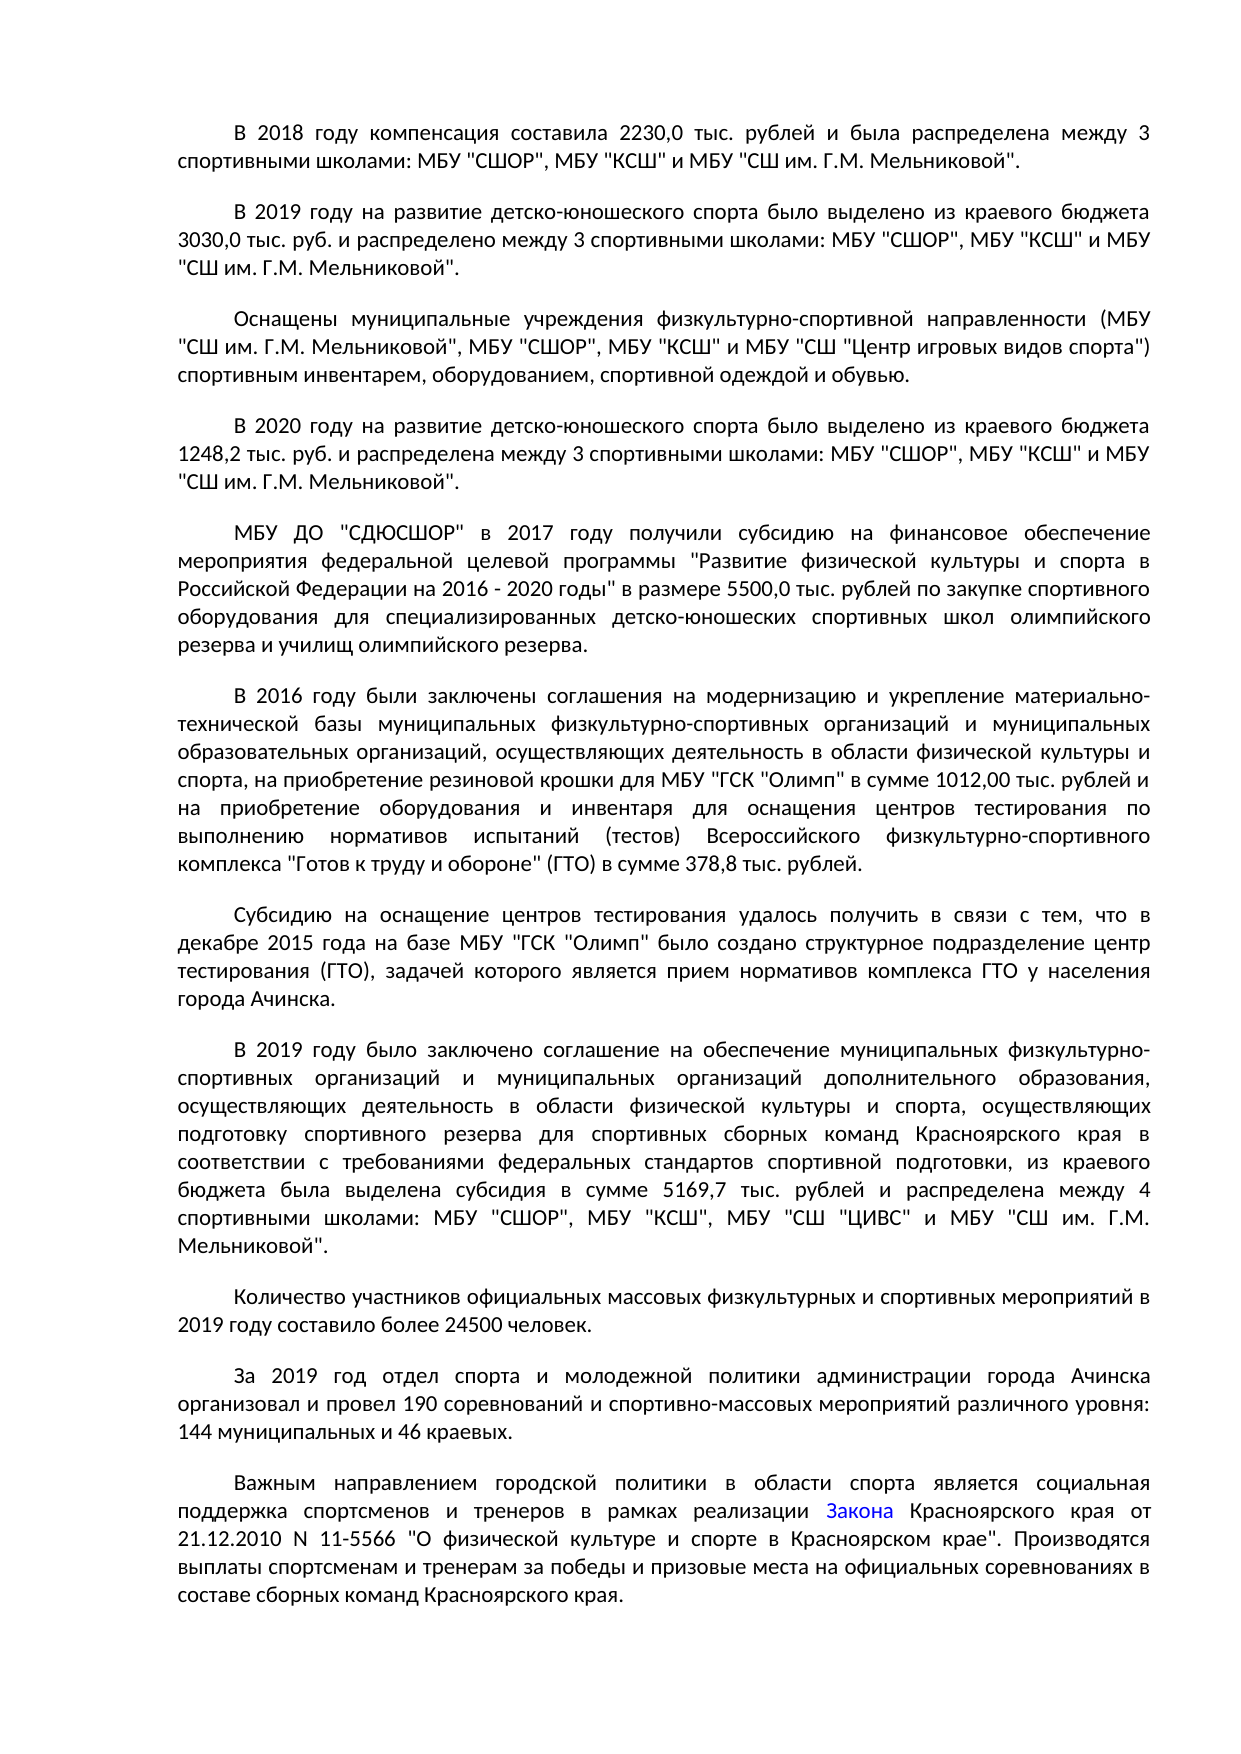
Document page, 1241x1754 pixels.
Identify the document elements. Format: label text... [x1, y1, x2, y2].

text В 2016 году были заключены соглашения на модернизацию и укрепление материально-технической базы муниципальных физкультурно-спортивных организаций и муниципальных образовательных организаций, осуществляющих деятельность в области физической культуры и спорта, на приобретение резиновой крошки для МБУ "ГСК "Олимп" в сумме 1012,00 тыс. рублей и на приобретение оборудования и инвентаря для оснащения центров тестирования по выполнению нормативов испытаний (тестов) Всероссийского физкультурно-спортивного комплекса "Готов к труду и обороне" (ГТО) в сумме 378,8 тыс. рублей. [177, 681, 1152, 877]
text Оснащены муниципальные учреждения физкультурно-спортивной направленности (МБУ "СШ им. Г.М. Мельниковой", МБУ "СШОР", МБУ "КСШ" и МБУ "СШ "Центр игровых видов спорта") спортивным инвентарем, оборудованием, спортивной одеждой и обувью. [177, 304, 1152, 388]
text Количество участников официальных массовых физкультурных и спортивных мероприятий в 2019 году составило более 24500 человек. [177, 1282, 1152, 1338]
text МБУ ДО "СДЮСШОР" в 2017 году получили субсидию на финансовое обеспечение мероприятия федеральной целевой программы "Развитие физической культуры и спорта в Российской Федерации на 2016 - 2020 годы" в размере 5500,0 тыс. рублей по закупке спортивного оборудования для специализированных детско-юношеских спортивных школ олимпийского резерва и училищ олимпийского резерва. [177, 518, 1152, 658]
text В 2019 году на развитие детско-юношеского спорта было выделено из краевого бюджета 3030,0 тыс. руб. и распределено между 3 спортивными школами: МБУ "СШОР", МБУ "КСШ" и МБУ "СШ им. Г.М. Мельниковой". [177, 197, 1152, 281]
text Важным направлением городской политики в области спорта является социальная поддержка спортсменов и тренеров в рамках реализации Закона Красноярского края от 21.12.2010 N 11-5566 "О физической культуре и спорте в Красноярском крае". Производятся выплаты спортсменам и тренерам за победы и призовые места на официальных соревнованиях в составе сборных команд Красноярского края. [177, 1468, 1152, 1608]
text За 2019 год отдел спорта и молодежной политики администрации города Ачинска организовал и провел 190 соревнований и спортивно-массовых мероприятий различного уровня: 144 муниципальных и 46 краевых. [177, 1361, 1152, 1445]
text Субсидию на оснащение центров тестирования удалось получить в связи с тем, что в декабре 2015 года на базе МБУ "ГСК "Олимп" было создано структурное подразделение центр тестирования (ГТО), задачей которого является прием нормативов комплекса ГТО у населения города Ачинска. [177, 900, 1152, 1012]
text В 2019 году было заключено соглашение на обеспечение муниципальных физкультурно-спортивных организаций и муниципальных организаций дополнительного образования, осуществляющих деятельность в области физической культуры и спорта, осуществляющих подготовку спортивного резерва для спортивных сборных команд Красноярского края в соответствии с требованиями федеральных стандартов спортивной подготовки, из краевого бюджета была выделена субсидия в сумме 5169,7 тыс. рублей и распределена между 4 спортивными школами: МБУ "СШОР", МБУ "КСШ", МБУ "СШ "ЦИВС" и МБУ "СШ им. Г.М. Мельниковой". [177, 1035, 1152, 1259]
text В 2020 году на развитие детско-юношеского спорта было выделено из краевого бюджета 1248,2 тыс. руб. и распределена между 3 спортивными школами: МБУ "СШОР", МБУ "КСШ" и МБУ "СШ им. Г.М. Мельниковой". [177, 411, 1152, 495]
text В 2018 году компенсация составила 2230,0 тыс. рублей и была распределена между 3 спортивными школами: МБУ "СШОР", МБУ "КСШ" и МБУ "СШ им. Г.М. Мельниковой". [177, 118, 1152, 174]
